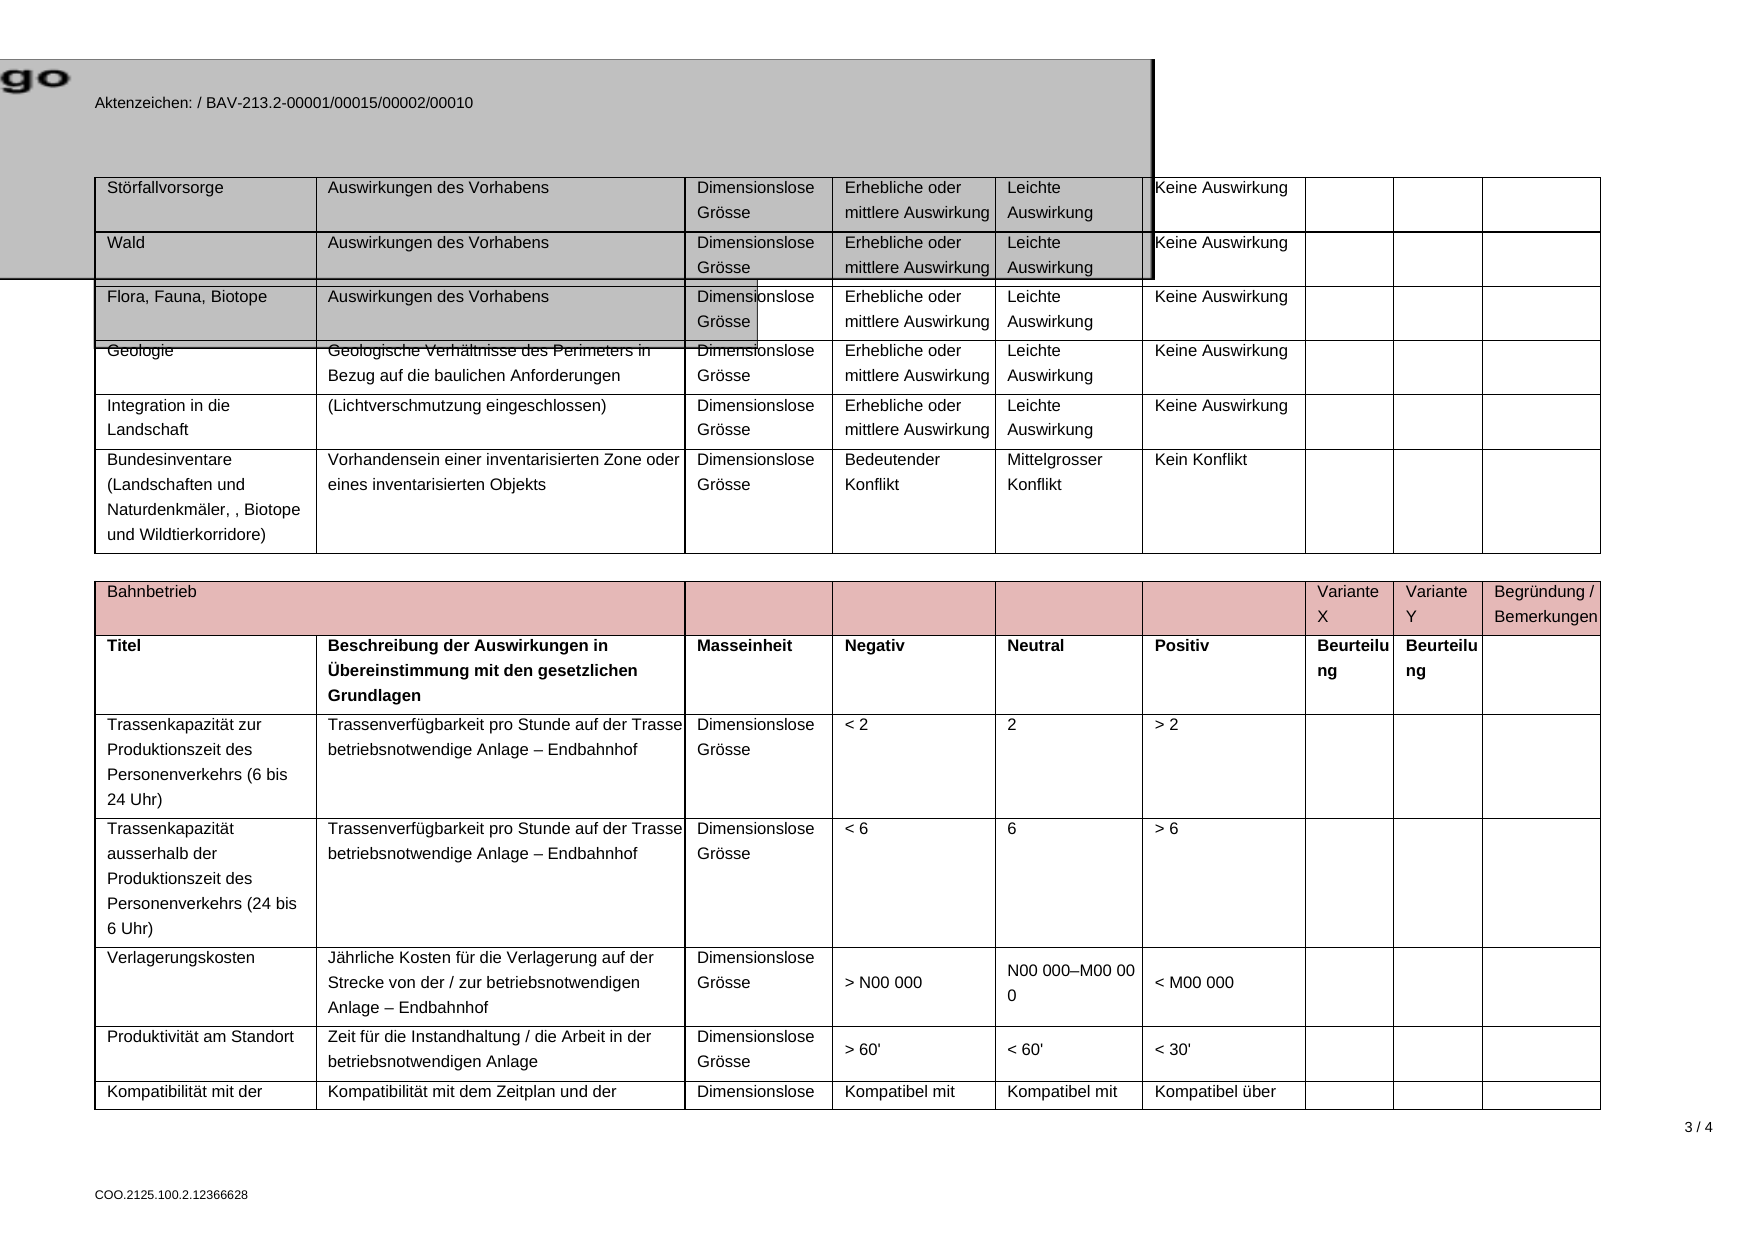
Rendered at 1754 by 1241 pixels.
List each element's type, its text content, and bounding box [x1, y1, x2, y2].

table_cell [1394, 450, 1482, 553]
table_cell Kein Konflikt [1143, 450, 1305, 553]
table_cell [1394, 715, 1482, 818]
table_cell [1306, 715, 1393, 818]
table_cell < 2 [833, 715, 995, 818]
table_header Bahnbetrieb [96, 582, 684, 635]
table_cell Beschreibung der Auswirkungen in Übereinstimmung mit den gesetzlichen Grundlagen [317, 636, 684, 714]
table_cell [1394, 233, 1482, 286]
table_cell Wald [96, 233, 316, 286]
table_cell Keine Auswirkung [1143, 341, 1305, 394]
table_cell [1483, 715, 1600, 818]
table_header [833, 582, 995, 635]
table_cell Geologie [96, 341, 316, 394]
table_cell Dimensionslose Grösse [686, 948, 832, 1026]
table_cell < 6 [833, 819, 995, 947]
table_cell (Lichtverschmutzung eingeschlossen) [317, 395, 684, 448]
table_cell [1483, 178, 1600, 231]
table_cell [1483, 450, 1600, 553]
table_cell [317, 178, 684, 231]
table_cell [686, 178, 832, 231]
table_cell Verlagerungskosten [96, 948, 316, 1026]
table_cell Jährliche Kosten für die Verlagerung auf der Strecke von der / zur betriebsnotwendigen Anlage – Endbahnhof [317, 948, 684, 1026]
table_cell 6 [996, 819, 1142, 947]
table_cell Positiv [1143, 636, 1305, 714]
table_cell Dimensionslose Grösse [686, 450, 832, 553]
table_cell Erhebliche oder mittlere Auswirkung [833, 233, 995, 286]
table_cell [1394, 287, 1482, 340]
picture [0, 59, 1155, 349]
table_cell Erhebliche oder mittlere Auswirkung [833, 287, 995, 340]
table_cell [1394, 948, 1482, 1026]
table_cell [1483, 819, 1600, 947]
table_cell Leichte Auswirkung [996, 233, 1142, 286]
table_cell < M00 000 [1143, 948, 1305, 1026]
table_header Begründung / Bemerkungen [1483, 582, 1600, 635]
table_cell [1394, 819, 1482, 947]
table_cell [1306, 287, 1393, 340]
table_cell [1394, 395, 1482, 448]
table_header Variante X [1306, 582, 1393, 635]
table_cell [1483, 233, 1600, 286]
table_cell Trassenverfügbarkeit pro Stunde auf der Trasse betriebsnotwendige Anlage – Endbahnhof [317, 715, 684, 818]
table_cell [1306, 450, 1393, 553]
table_cell N00 000–M00 000 [996, 948, 1142, 1026]
table_cell [1306, 948, 1393, 1026]
table_cell Zeit für die Instandhaltung / die Arbeit in der betriebsnotwendigen Anlage [317, 1027, 684, 1081]
table_cell Leichte Auswirkung [996, 341, 1142, 394]
table_cell [1483, 1082, 1600, 1108]
table_cell Produktivität am Standort [96, 1027, 316, 1081]
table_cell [686, 1082, 832, 1108]
table_cell Dimensionslose Grösse [686, 233, 832, 286]
table_cell > N00 000 [833, 948, 995, 1026]
table_cell Erhebliche oder mittlere Auswirkung [833, 395, 995, 448]
table_cell [1483, 636, 1600, 714]
table_cell Trassenkapazität ausserhalb der Produktionszeit des Personenverkehrs (24 bis 6 Uhr) [96, 819, 316, 947]
table_cell Mittelgrosser Konflikt [996, 450, 1142, 553]
table_cell Trassenverfügbarkeit pro Stunde auf der Trasse betriebsnotwendige Anlage – Endbahnhof [317, 819, 684, 947]
table_cell [1306, 1082, 1393, 1108]
table_cell Dimensionslose Grösse [686, 819, 832, 947]
table_cell > 6 [1143, 819, 1305, 947]
table_cell [1306, 233, 1393, 286]
table_cell Leichte Auswirkung [996, 395, 1142, 448]
table_header [686, 582, 832, 635]
table_cell < 30' [1143, 1027, 1305, 1081]
table_cell > 60' [833, 1027, 995, 1081]
table_cell Integration in die Landschaft [96, 395, 316, 448]
table_cell Flora, Fauna, Biotope [96, 287, 316, 340]
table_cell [833, 178, 995, 231]
table_cell Titel [96, 636, 316, 714]
table_cell [1394, 1082, 1482, 1108]
table_cell Dimensionslose Grösse [686, 287, 832, 340]
table_cell Keine Auswirkung [1143, 233, 1305, 286]
table_cell Geologische Verhältnisse des Perimeters in Bezug auf die baulichen Anforderungen [317, 341, 684, 394]
table_cell Bedeutender Konflikt [833, 450, 995, 553]
table_header Variante Y [1394, 582, 1482, 635]
table_cell [1394, 178, 1482, 231]
table_cell Keine Auswirkung [1143, 287, 1305, 340]
table_cell Dimensionslose Grösse [686, 715, 832, 818]
table_cell Auswirkungen des Vorhabens [317, 287, 684, 340]
table_cell [1483, 948, 1600, 1026]
table_cell Vorhandensein einer inventarisierten Zone oder eines inventarisierten Objekts [317, 450, 684, 553]
table_cell Dimensionslose Grösse [686, 341, 832, 394]
table_cell Erhebliche oder mittlere Auswirkung [833, 341, 995, 394]
table_cell Bundesinventare (Landschaften und Naturdenkmäler, , Biotope und Wildtierkorridore) [96, 450, 316, 553]
table_cell [1306, 395, 1393, 448]
table_cell Trassenkapazität zur Produktionszeit des Personenverkehrs (6 bis 24 Uhr) [96, 715, 316, 818]
table_cell Dimensionslose Grösse [686, 1027, 832, 1081]
table_cell Masseinheit [686, 636, 832, 714]
table_header [1143, 582, 1305, 635]
table_cell [1483, 287, 1600, 340]
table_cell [317, 1082, 684, 1108]
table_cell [1143, 1082, 1305, 1108]
table_cell [1306, 341, 1393, 394]
table_cell Störfallvorsorge [96, 178, 316, 231]
table_cell > 2 [1143, 715, 1305, 818]
table_cell < 60' [996, 1027, 1142, 1081]
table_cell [833, 1082, 995, 1108]
table_cell Dimensionslose Grösse [686, 395, 832, 448]
table_cell Negativ [833, 636, 995, 714]
table_cell [1306, 1027, 1393, 1081]
table_cell Leichte Auswirkung [996, 287, 1142, 340]
table_cell [1394, 1027, 1482, 1081]
table_cell Keine Auswirkung [1143, 178, 1305, 231]
table_cell Auswirkungen des Vorhabens [317, 233, 684, 286]
table_cell Beurteilung [1394, 636, 1482, 714]
table_header [996, 582, 1142, 635]
table_cell [1306, 819, 1393, 947]
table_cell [96, 1082, 316, 1108]
table_cell Beurteilung [1306, 636, 1393, 714]
table_cell Neutral [996, 636, 1142, 714]
table_cell [1483, 395, 1600, 448]
table_cell [1306, 178, 1393, 231]
table_cell [1483, 1027, 1600, 1081]
table_cell [1394, 341, 1482, 394]
table_cell [1483, 341, 1600, 394]
table_cell Leichte Auswirkung [996, 178, 1142, 231]
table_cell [996, 1082, 1142, 1108]
table_cell Keine Auswirkung [1143, 395, 1305, 448]
table_cell 2 [996, 715, 1142, 818]
